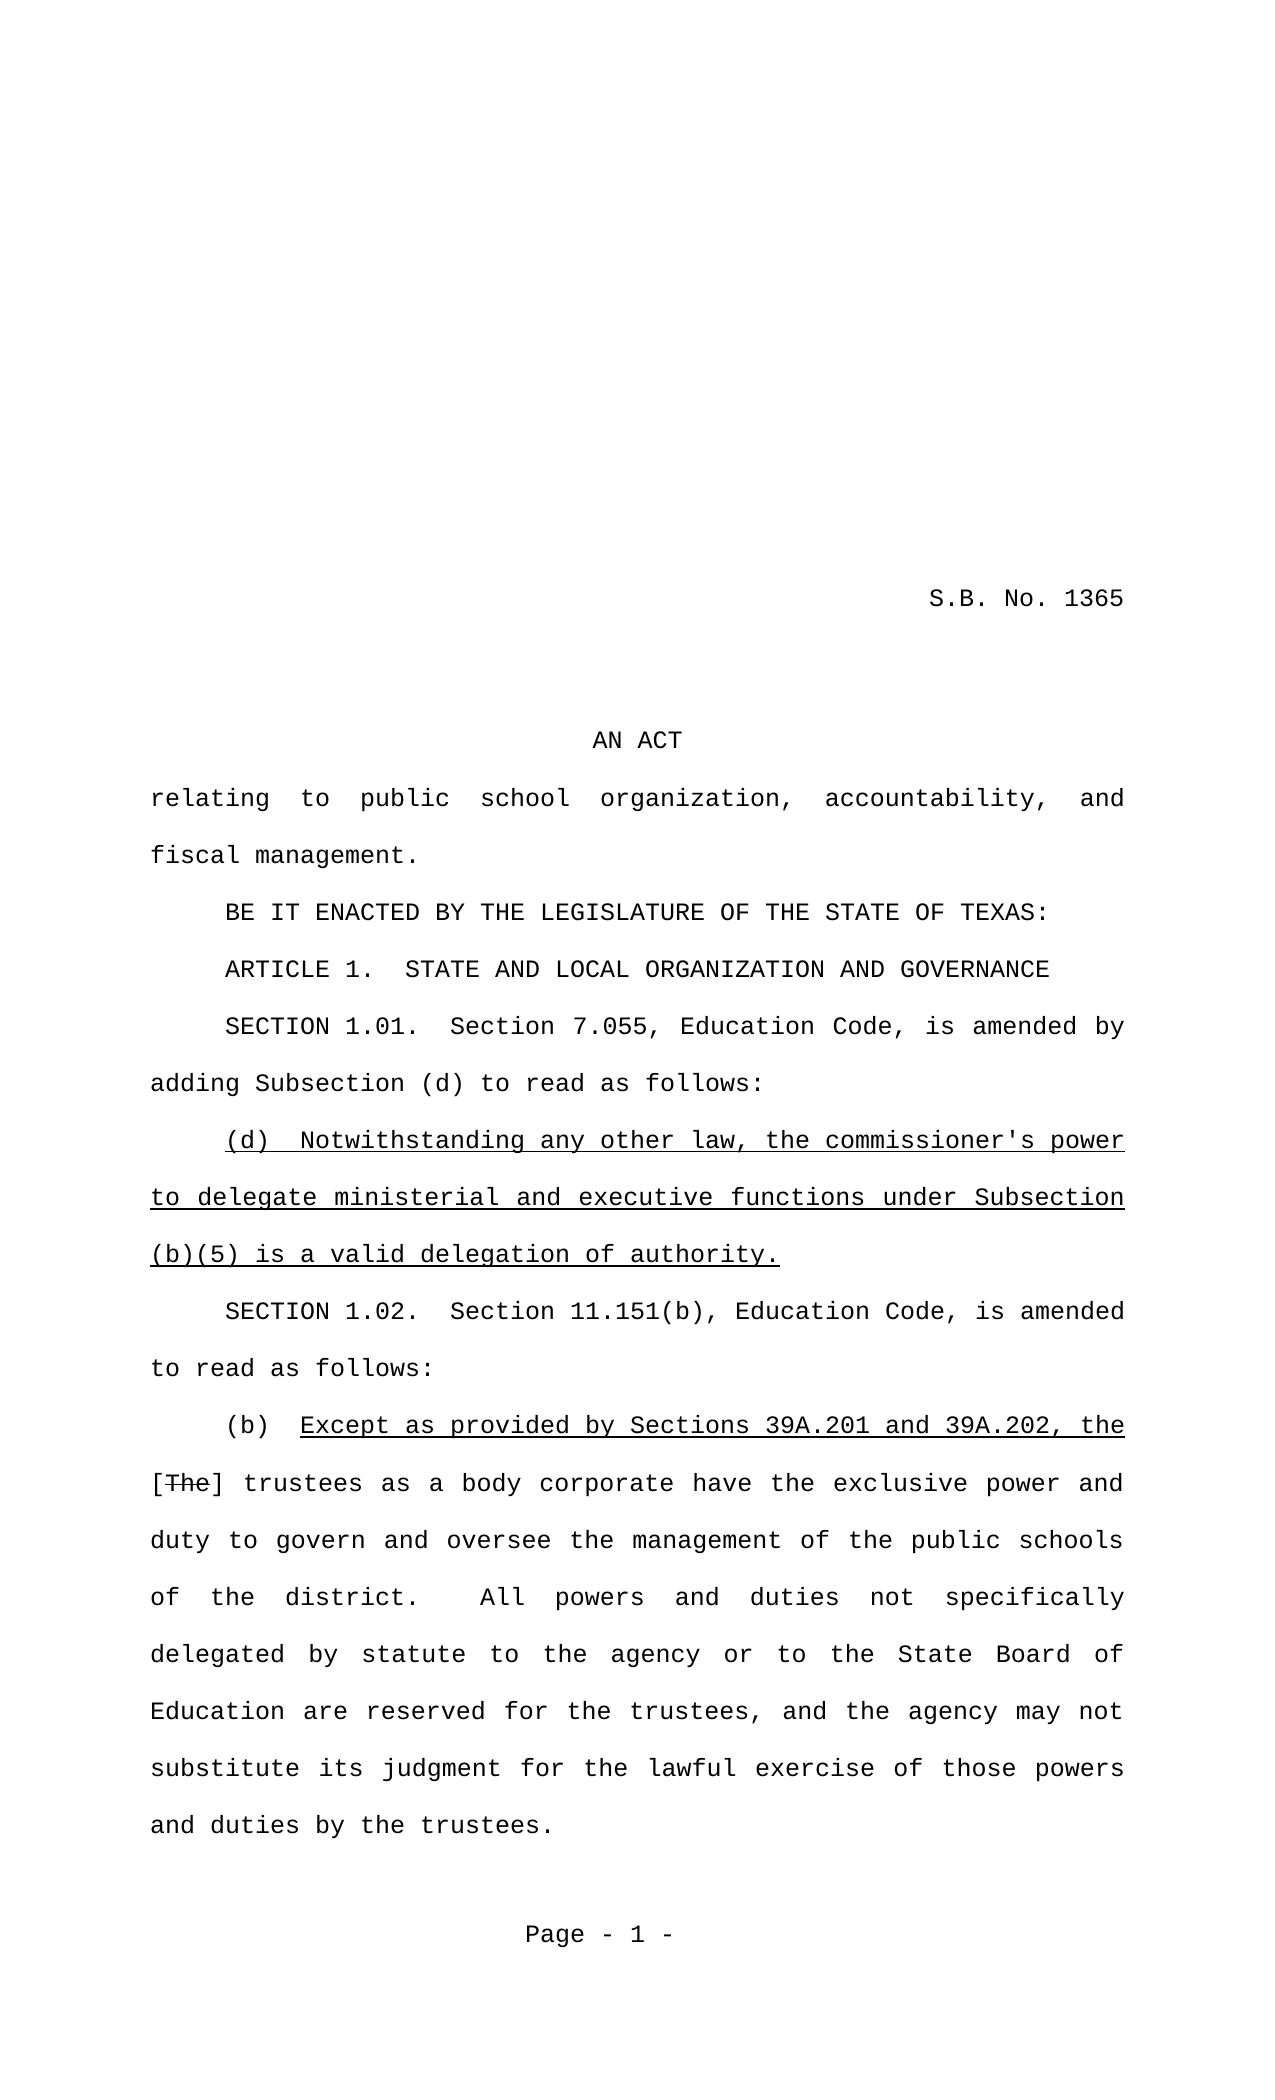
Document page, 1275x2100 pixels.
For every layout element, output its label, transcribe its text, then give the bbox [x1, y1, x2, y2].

text ARTICLE 1. STATE AND LOCAL ORGANIZATION AND GOVERNANCE [150, 956, 1125, 985]
text BE IT ENACTED BY THE LEGISLATURE OF THE STATE OF TEXAS: [150, 899, 1125, 928]
text (d) Notwithstanding any other law, the commissioner's power to delegate ministerial and executive functions under Subsection (b)(5) is a valid delegation of authority. [150, 1210, 1125, 1270]
text SECTION 1.02. Section 11.151(b), Education Code, is amended to read as follows: [150, 1299, 1125, 1384]
text S.B. No. 1365 [150, 585, 1125, 614]
text AN ACT [150, 728, 1125, 756]
text relating to public school organization, accountability, and fiscal management. [150, 785, 1125, 871]
text (d) Notwithstanding any other law, the commissioner's power to delegate ministerial and executive functions under Subsection (b)(5) is a valid delegation of authority. [150, 1127, 1125, 1208]
text SECTION 1.01. Section 7.055, Education Code, is amended by adding Subsection (d) to read as follows: [150, 1013, 1125, 1099]
text (b) Except as provided by Sections 39A.201 and 39A.202, the [The] trustees as a body corporate have the exclusive power and duty to govern and oversee the management of the public schools of the district. All powers and duties not specifically delegated by statute to the agency or to the State Board of Education are reserved for the trustees, and the agency may not substitute its judgment for the lawful exercise of those powers and duties by the trustees. [150, 1413, 1125, 1841]
